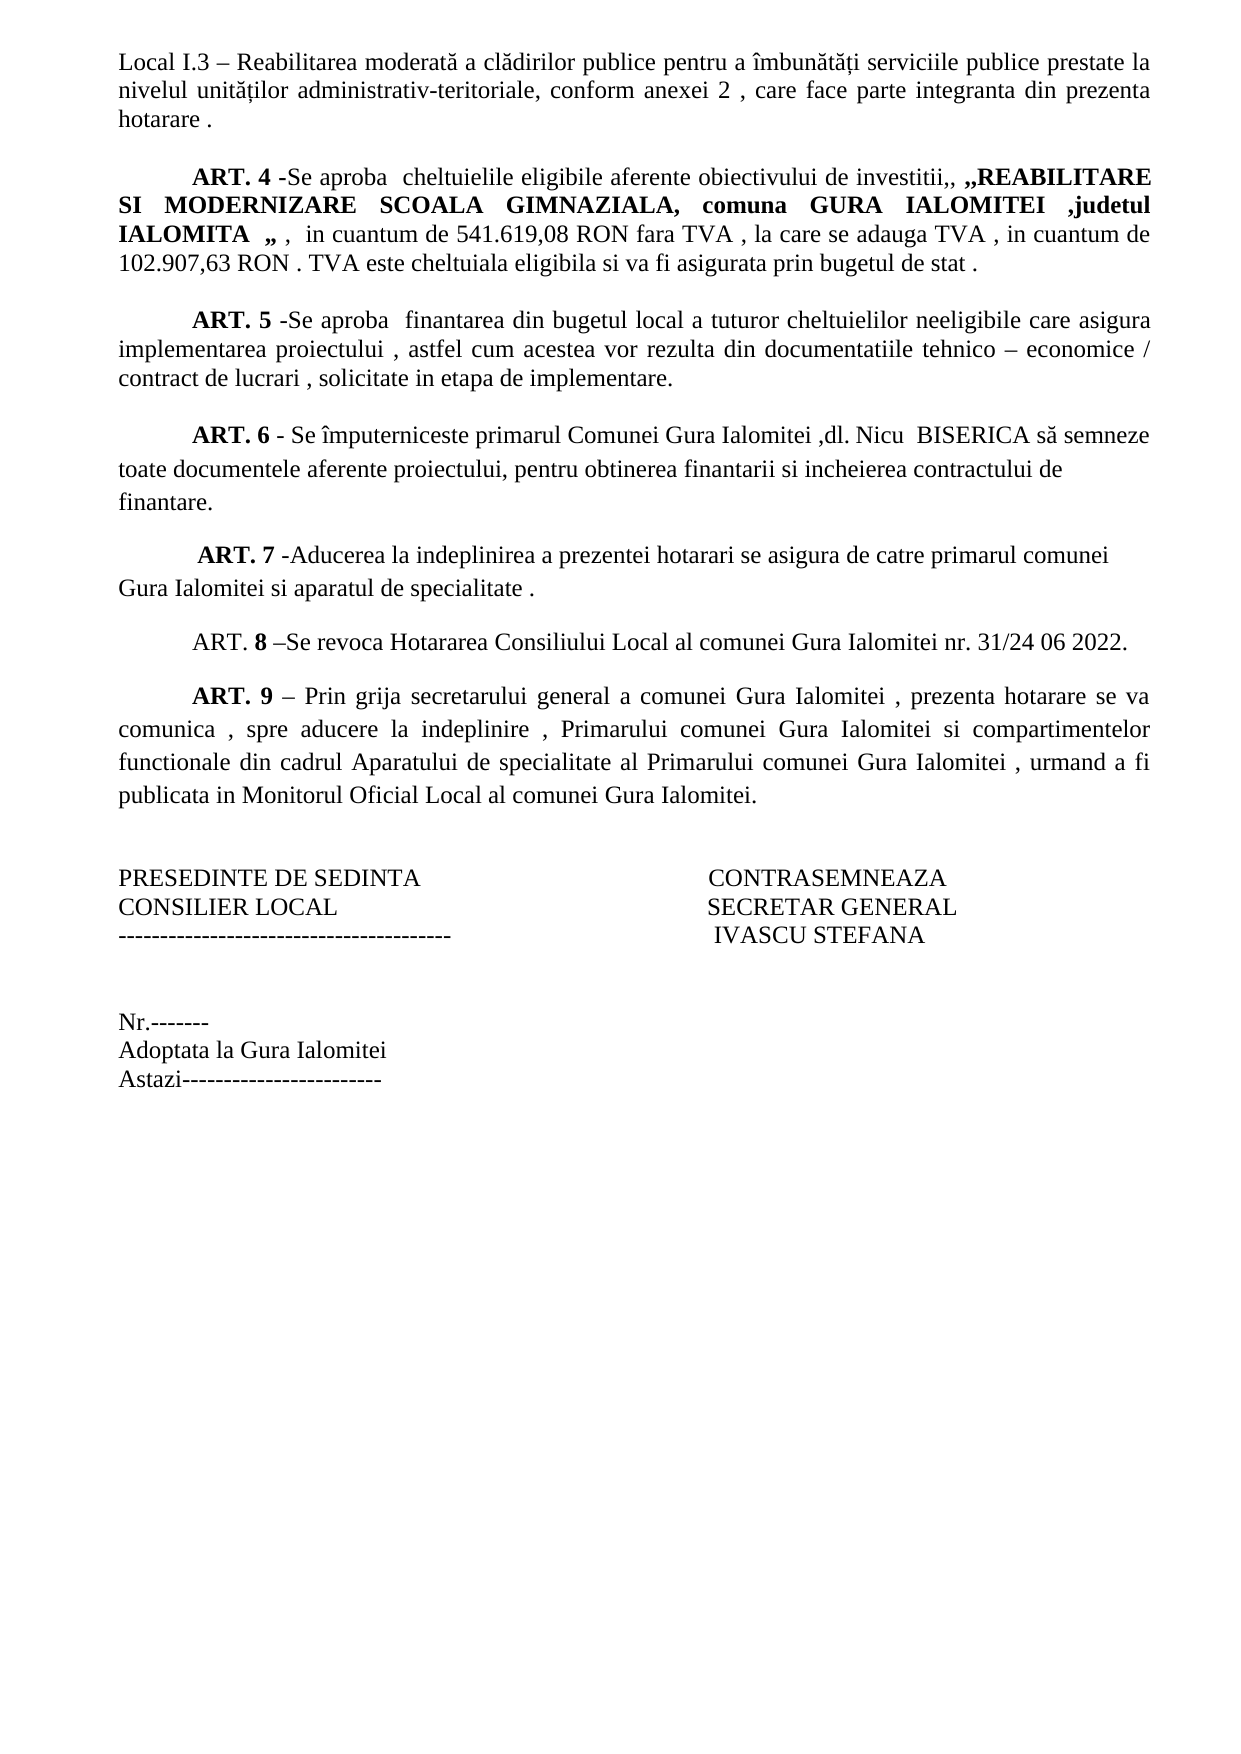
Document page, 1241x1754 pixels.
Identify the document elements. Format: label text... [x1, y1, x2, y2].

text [118, 47, 1152, 133]
text Astazi------------------------ [118, 1064, 1152, 1093]
text ---------------------------------------- IVASCU STEFANA [118, 920, 1152, 949]
text ART. 7 -Aducerea la indeplinirea a prezentei hotarari se asigura de catre primarul comunei Gura Ialomitei si aparatul de specialitate . [118, 541, 1152, 602]
text PRESEDINTE DE SEDINTA CONTRASEMNEAZA [118, 863, 1152, 892]
text ART. 9 – Prin grija secretarului general a comunei Gura Ialomitei , prezenta hotarare se va comunica , spre aducere la indeplinire , Primarului comunei Gura Ialomitei si compartimentelor functionale din cadrul Aparatului de specialitate al Primarului comunei Gura Ialomitei , urmand a fi publicata in Monitorul Oficial Local al comunei Gura Ialomitei. [118, 681, 1152, 809]
text ART. 8 –Se revoca Hotararea Consiliului Local al comunei Gura Ialomitei nr. 31/24 06 2022. [118, 627, 1152, 656]
text Adoptata la Gura Ialomitei [118, 1035, 1152, 1064]
text CONSILIER LOCAL SECRETAR GENERAL [118, 892, 1152, 920]
text ART. 5 -Se aproba finantarea din bugetul local a tuturor cheltuielilor neeligibile care asigura implementarea proiectului , astfel cum acestea vor rezulta din documentatiile tehnico – economice / contract de lucrari , solicitate in etapa de implementare. [118, 306, 1152, 392]
text Nr.------- [118, 1007, 1152, 1035]
text ART. 4 -Se aproba cheltuielile eligibile aferente obiectivului de investitii,, ,,REABILITARE SI MODERNIZARE SCOALA GIMNAZIALA, comuna GURA IALOMITEI ,judetul IALOMITA „ , in cuantum de 541.619,08 RON fara TVA , la care se adauga TVA , in cuantum de 102.907,63 RON . TVA este cheltuiala eligibila si va fi asigurata prin bugetul de stat . [118, 162, 1152, 277]
text ART. 6 - Se împuterniceste primarul Comunei Gura Ialomitei ,dl. Nicu BISERICA să semneze toate documentele aferente proiectului, pentru obtinerea finantarii si incheierea contractului de finantare. [118, 421, 1152, 515]
